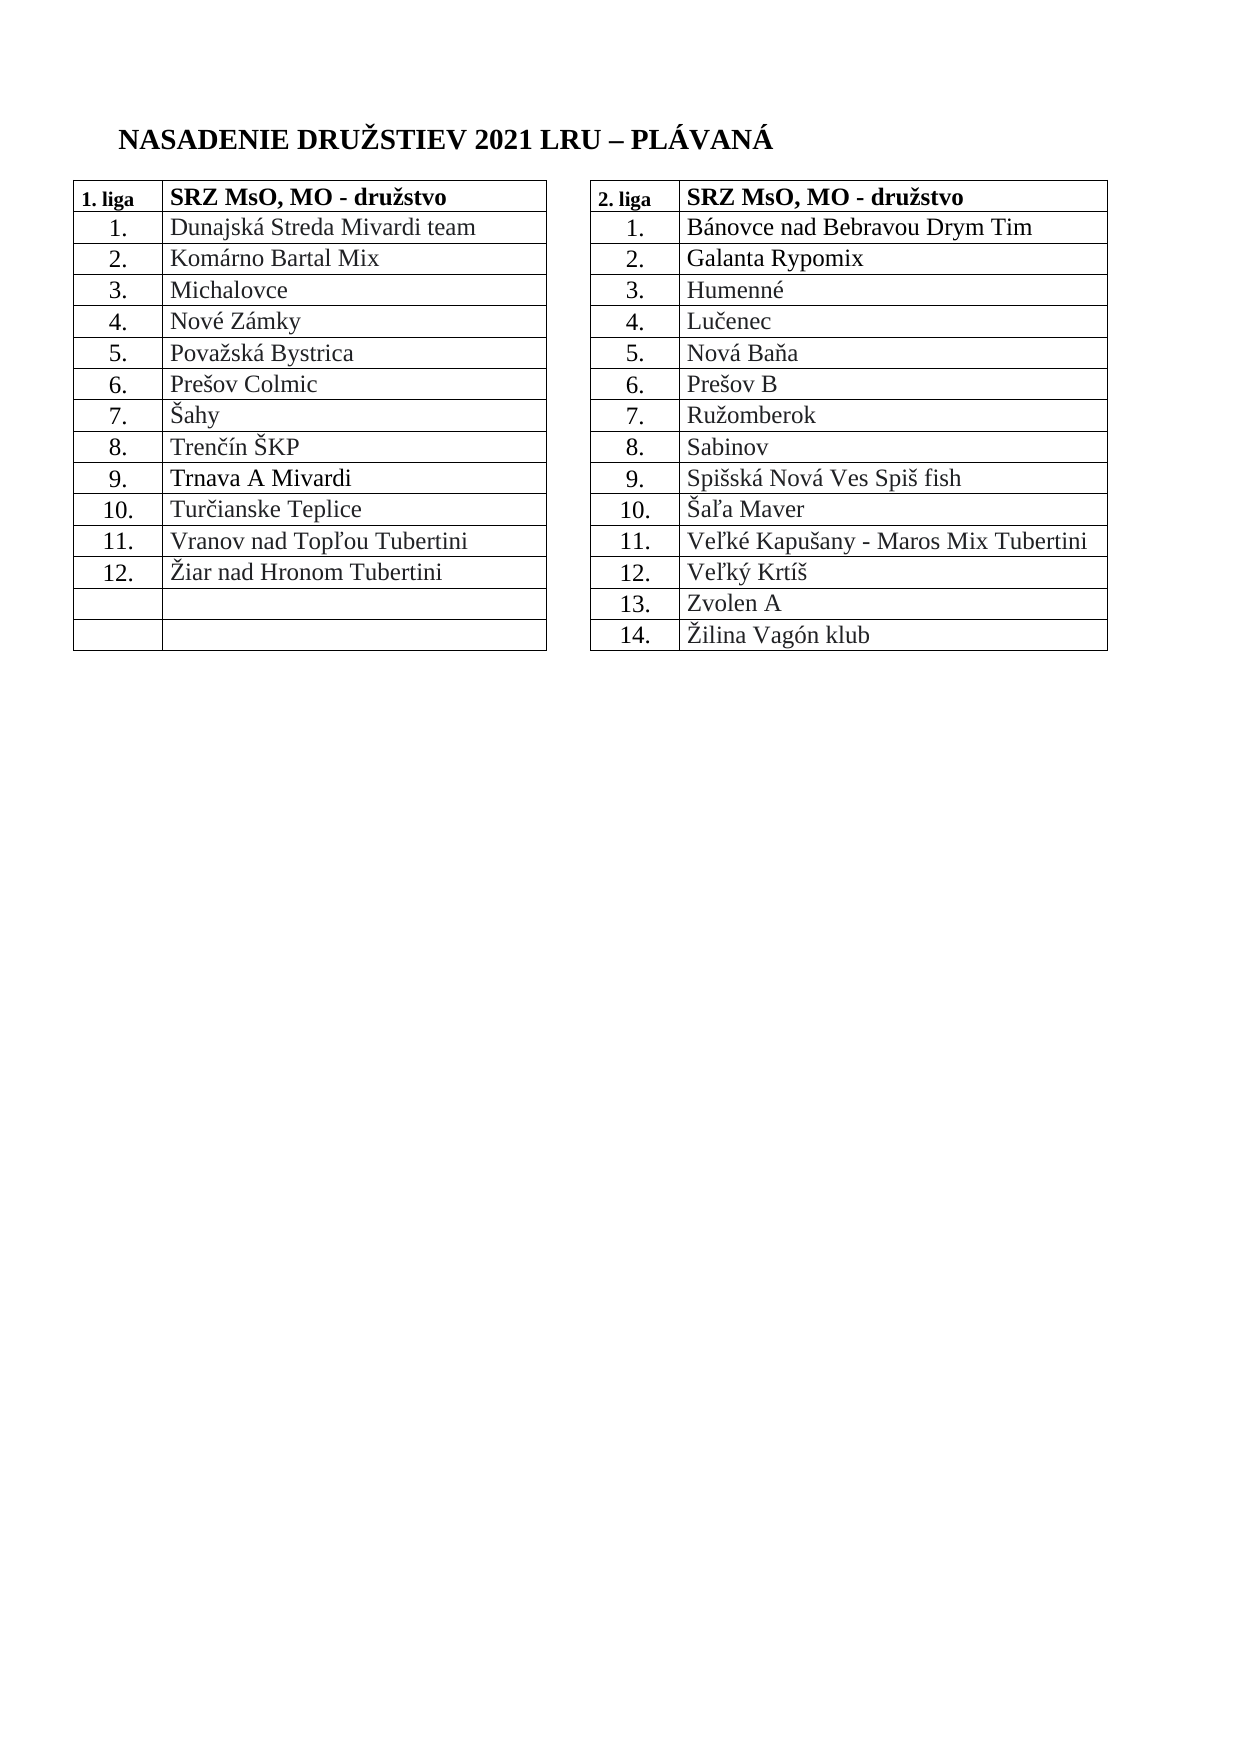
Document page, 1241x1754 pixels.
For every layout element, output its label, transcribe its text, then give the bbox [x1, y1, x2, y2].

table_cell [74, 620, 162, 650]
table_cell 3. [591, 275, 679, 305]
table_cell [547, 525, 590, 556]
table_cell 11. [74, 526, 162, 556]
table_cell [547, 556, 590, 587]
table_cell [547, 399, 590, 431]
table_cell 2. [74, 244, 162, 274]
table_cell 8. [591, 432, 679, 462]
table_cell Považská Bystrica [163, 338, 546, 368]
table_cell Dunajská Streda Mivardi team [163, 212, 546, 242]
table_cell 10. [591, 494, 679, 525]
table_header SRZ MsO, MO - družstvo [680, 181, 1107, 211]
table_cell 1. [74, 212, 162, 242]
table_cell Šahy [163, 400, 546, 431]
table_cell Galanta Rypomix [680, 244, 1107, 274]
table_cell 9. [74, 463, 162, 493]
table_cell [163, 589, 546, 619]
table_header SRZ MsO, MO - družstvo [163, 181, 546, 211]
text NASADENIE DRUŽSTIEV 2021 LRU – PLÁVANÁ [118, 122, 1122, 156]
table_cell 2. [591, 244, 679, 274]
table_cell [163, 620, 546, 650]
table_cell 12. [591, 557, 679, 587]
table_cell [547, 337, 590, 368]
table_cell 3. [74, 275, 162, 305]
table_cell Veľké Kapušany - Maros Mix Tubertini [680, 526, 1107, 556]
table_cell 4. [74, 306, 162, 337]
table_cell 9. [591, 463, 679, 493]
table_cell [547, 619, 590, 650]
table_cell [547, 243, 590, 274]
table_cell 6. [591, 369, 679, 399]
table_cell 14. [591, 620, 679, 650]
table_cell 5. [74, 338, 162, 368]
table_cell Prešov B [680, 369, 1107, 399]
table_cell Bánovce nad Bebravou Drym Tim [680, 212, 1107, 242]
table_cell 7. [74, 400, 162, 431]
table_cell 11. [591, 526, 679, 556]
table_cell Vranov nad Topľou Tubertini [163, 526, 546, 556]
table_cell [547, 368, 590, 399]
table_cell 13. [591, 589, 679, 619]
table_cell Lučenec [680, 306, 1107, 337]
table_cell [74, 589, 162, 619]
table_cell 6. [74, 369, 162, 399]
table_cell [547, 274, 590, 305]
table_cell 10. [74, 494, 162, 525]
table_cell Humenné [680, 275, 1107, 305]
table_cell 5. [591, 338, 679, 368]
table_cell Šaľa Maver [680, 494, 1107, 525]
table_cell Ružomberok [680, 400, 1107, 431]
table_header 2. liga [591, 181, 679, 211]
table_cell Prešov Colmic [163, 369, 546, 399]
table_cell Veľký Krtíš [680, 557, 1107, 587]
table_cell 4. [591, 306, 679, 337]
table_cell Trenčín ŠKP [163, 432, 546, 462]
table_cell [547, 431, 590, 462]
table_cell [547, 588, 590, 619]
table_cell [547, 211, 590, 242]
table_cell [547, 462, 590, 493]
table_cell Žiar nad Hronom Tubertini [163, 557, 546, 587]
table_cell Nové Zámky [163, 306, 546, 337]
table_cell Zvolen A [680, 589, 1107, 619]
table_header 1. liga [74, 181, 162, 211]
table_cell Spišská Nová Ves Spiš fish [680, 463, 1107, 493]
table_cell Sabinov [680, 432, 1107, 462]
table_cell 12. [74, 557, 162, 587]
table_cell Žilina Vagón klub [680, 620, 1107, 650]
table_cell 7. [591, 400, 679, 431]
table_cell Turčianske Teplice [163, 494, 546, 525]
table_cell 1. [591, 212, 679, 242]
table_cell Nová Baňa [680, 338, 1107, 368]
table_cell Komárno Bartal Mix [163, 244, 546, 274]
table_header [547, 180, 590, 211]
table_cell [547, 493, 590, 525]
table_cell [547, 305, 590, 337]
table_cell Trnava A Mivardi [163, 463, 546, 493]
table_cell Michalovce [163, 275, 546, 305]
table_cell 8. [74, 432, 162, 462]
